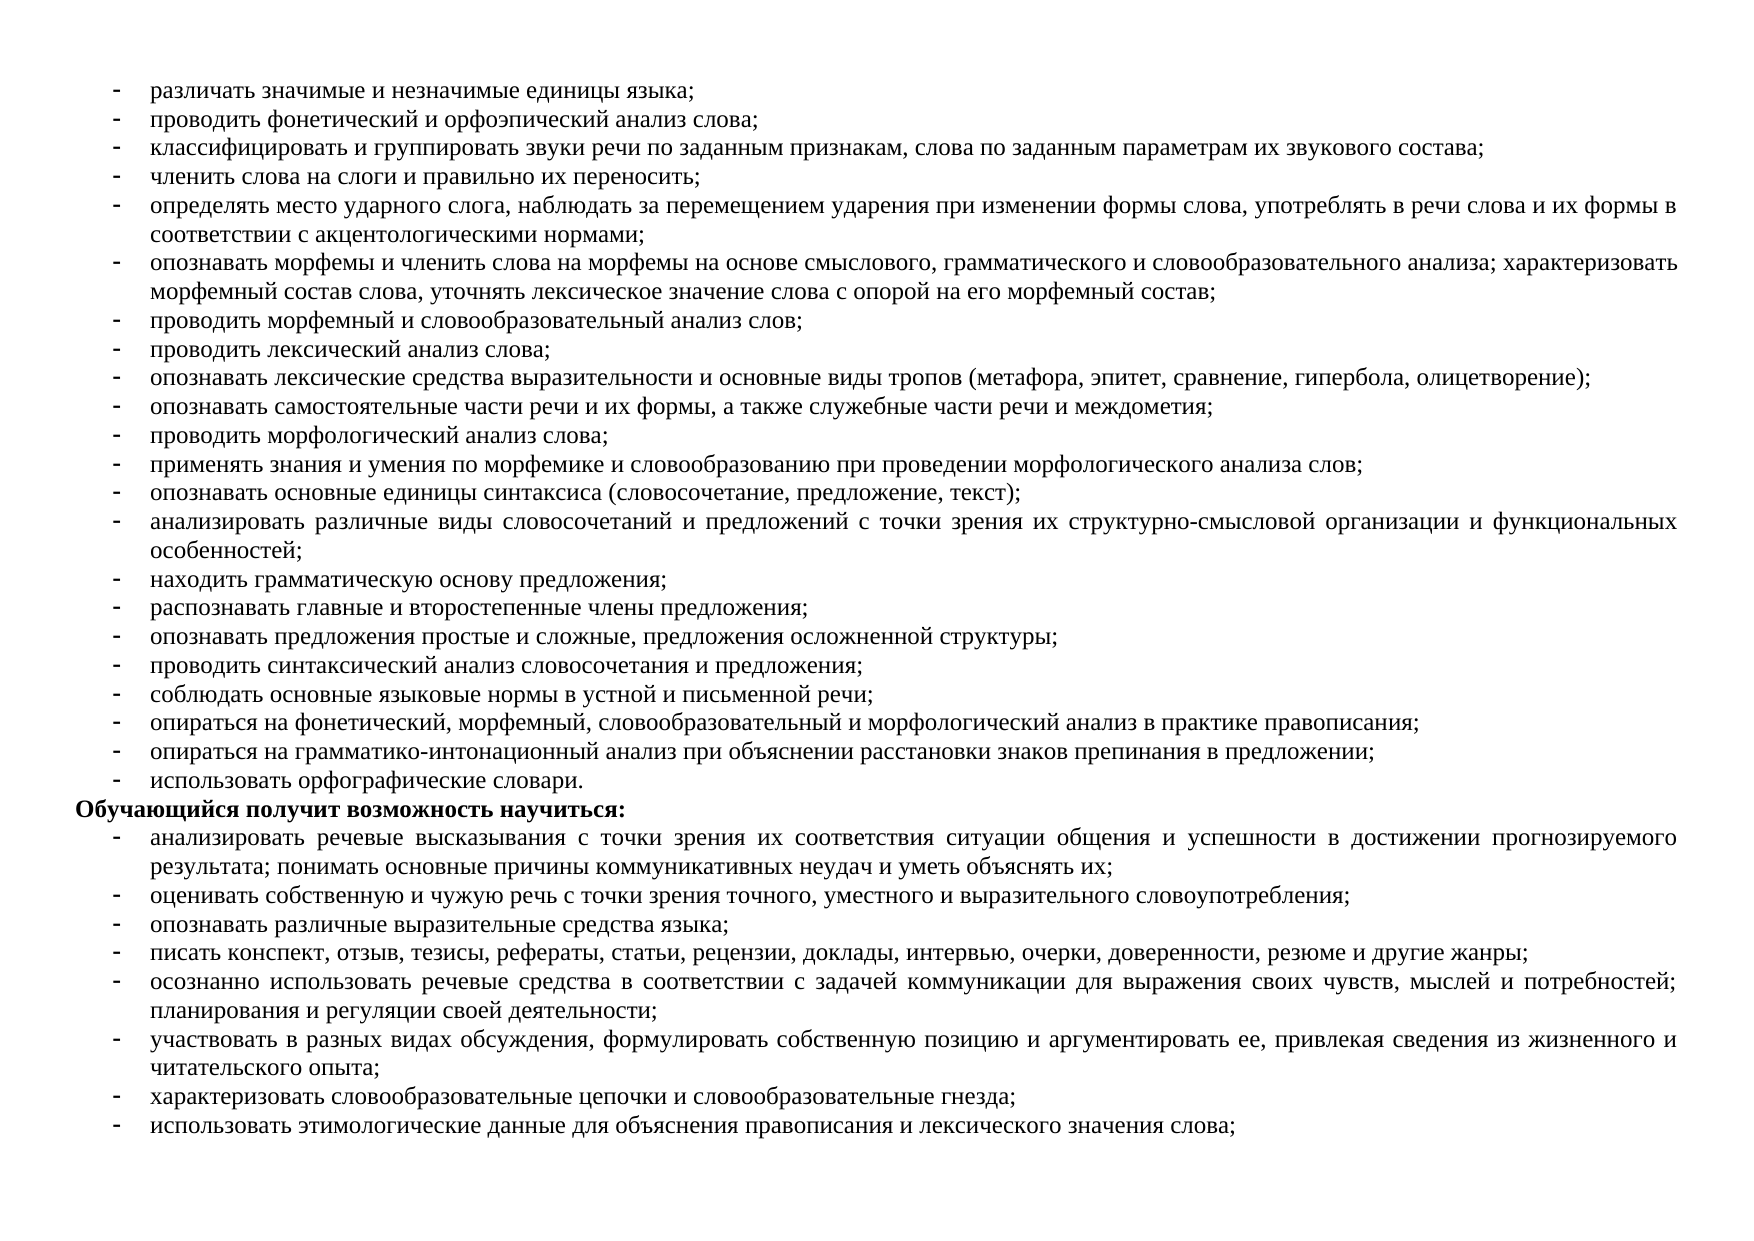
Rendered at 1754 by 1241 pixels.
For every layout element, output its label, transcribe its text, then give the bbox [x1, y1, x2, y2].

list определять место ударного слога, наблюдать за перемещением ударения при изменении формы слова, употреблять в речи слова и их формы в соответствии с акцентологическими нормами; [112, 190, 1679, 247]
list опознавать морфемы и членить слова на морфемы на основе смыслового, грамматического и словообразовательного анализа; характеризовать морфемный состав слова, уточнять лексическое значение слова с опорой на его морфемный состав; [112, 247, 1679, 305]
list опознавать предложения простые и сложные, предложения осложненной структуры; [112, 621, 1679, 650]
list находить грамматическую основу предложения; [112, 564, 1679, 592]
list членить слова на слоги и правильно их переносить; [112, 161, 1679, 190]
list классифицировать и группировать звуки речи по заданным признакам, слова по заданным параметрам их звукового состава; [112, 132, 1679, 161]
list оценивать собственную и чужую речь с точки зрения точного, уместного и выразительного словоупотребления; [112, 880, 1679, 909]
list проводить лексический анализ слова; [112, 334, 1679, 362]
list опознавать самостоятельные части речи и их формы, а также служебные части речи и междометия; [112, 391, 1679, 420]
list характеризовать словообразовательные цепочки и словообразовательные гнезда; [112, 1081, 1679, 1110]
list проводить морфемный и словообразовательный анализ слов; [112, 305, 1679, 334]
list проводить синтаксический анализ словосочетания и предложения; [112, 650, 1679, 679]
list распознавать главные и второстепенные члены предложения; [112, 592, 1679, 621]
list анализировать речевые высказывания с точки зрения их соответствия ситуации общения и успешности в достижении прогнозируемого результата; понимать основные причины коммуникативных неудач и уметь объяснять их; [112, 822, 1679, 880]
text Обучающийся получит возможность научиться: [75, 794, 1679, 822]
list применять знания и умения по морфемике и словообразованию при проведении морфологического анализа слов; [112, 449, 1679, 477]
list анализировать различные виды словосочетаний и предложений с точки зрения их структурно-смысловой организации и функциональных особенностей; [112, 506, 1679, 564]
list осознанно использовать речевые средства в соответствии с задачей коммуникации для выражения своих чувств, мыслей и потребностей; планирования и регуляции своей деятельности; [112, 966, 1679, 1024]
list опираться на фонетический, морфемный, словообразовательный и морфологический анализ в практике правописания; [112, 707, 1679, 736]
list опираться на грамматико-интонационный анализ при объяснении расстановки знаков препинания в предложении; [112, 736, 1679, 765]
list писать конспект, отзыв, тезисы, рефераты, статьи, рецензии, доклады, интервью, очерки, доверенности, резюме и другие жанры; [112, 937, 1679, 966]
list опознавать различные выразительные средства языка; [112, 909, 1679, 937]
list проводить морфологический анализ слова; [112, 420, 1679, 449]
list участвовать в разных видах обсуждения, формулировать собственную позицию и аргументировать ее, привлекая сведения из жизненного и читательского опыта; [112, 1024, 1679, 1081]
list соблюдать основные языковые нормы в устной и письменной речи; [112, 679, 1679, 707]
list опознавать основные единицы синтаксиса (словосочетание, предложение, текст); [112, 477, 1679, 506]
list использовать этимологические данные для объяснения правописания и лексического значения слова; [112, 1110, 1679, 1139]
list проводить фонетический и орфоэпический анализ слова; [112, 104, 1679, 132]
list различать значимые и незначимые единицы языка; [112, 75, 1679, 104]
list опознавать лексические средства выразительности и основные виды тропов (метафора, эпитет, сравнение, гипербола, олицетворение); [112, 362, 1679, 391]
list использовать орфографические словари. [112, 765, 1679, 794]
